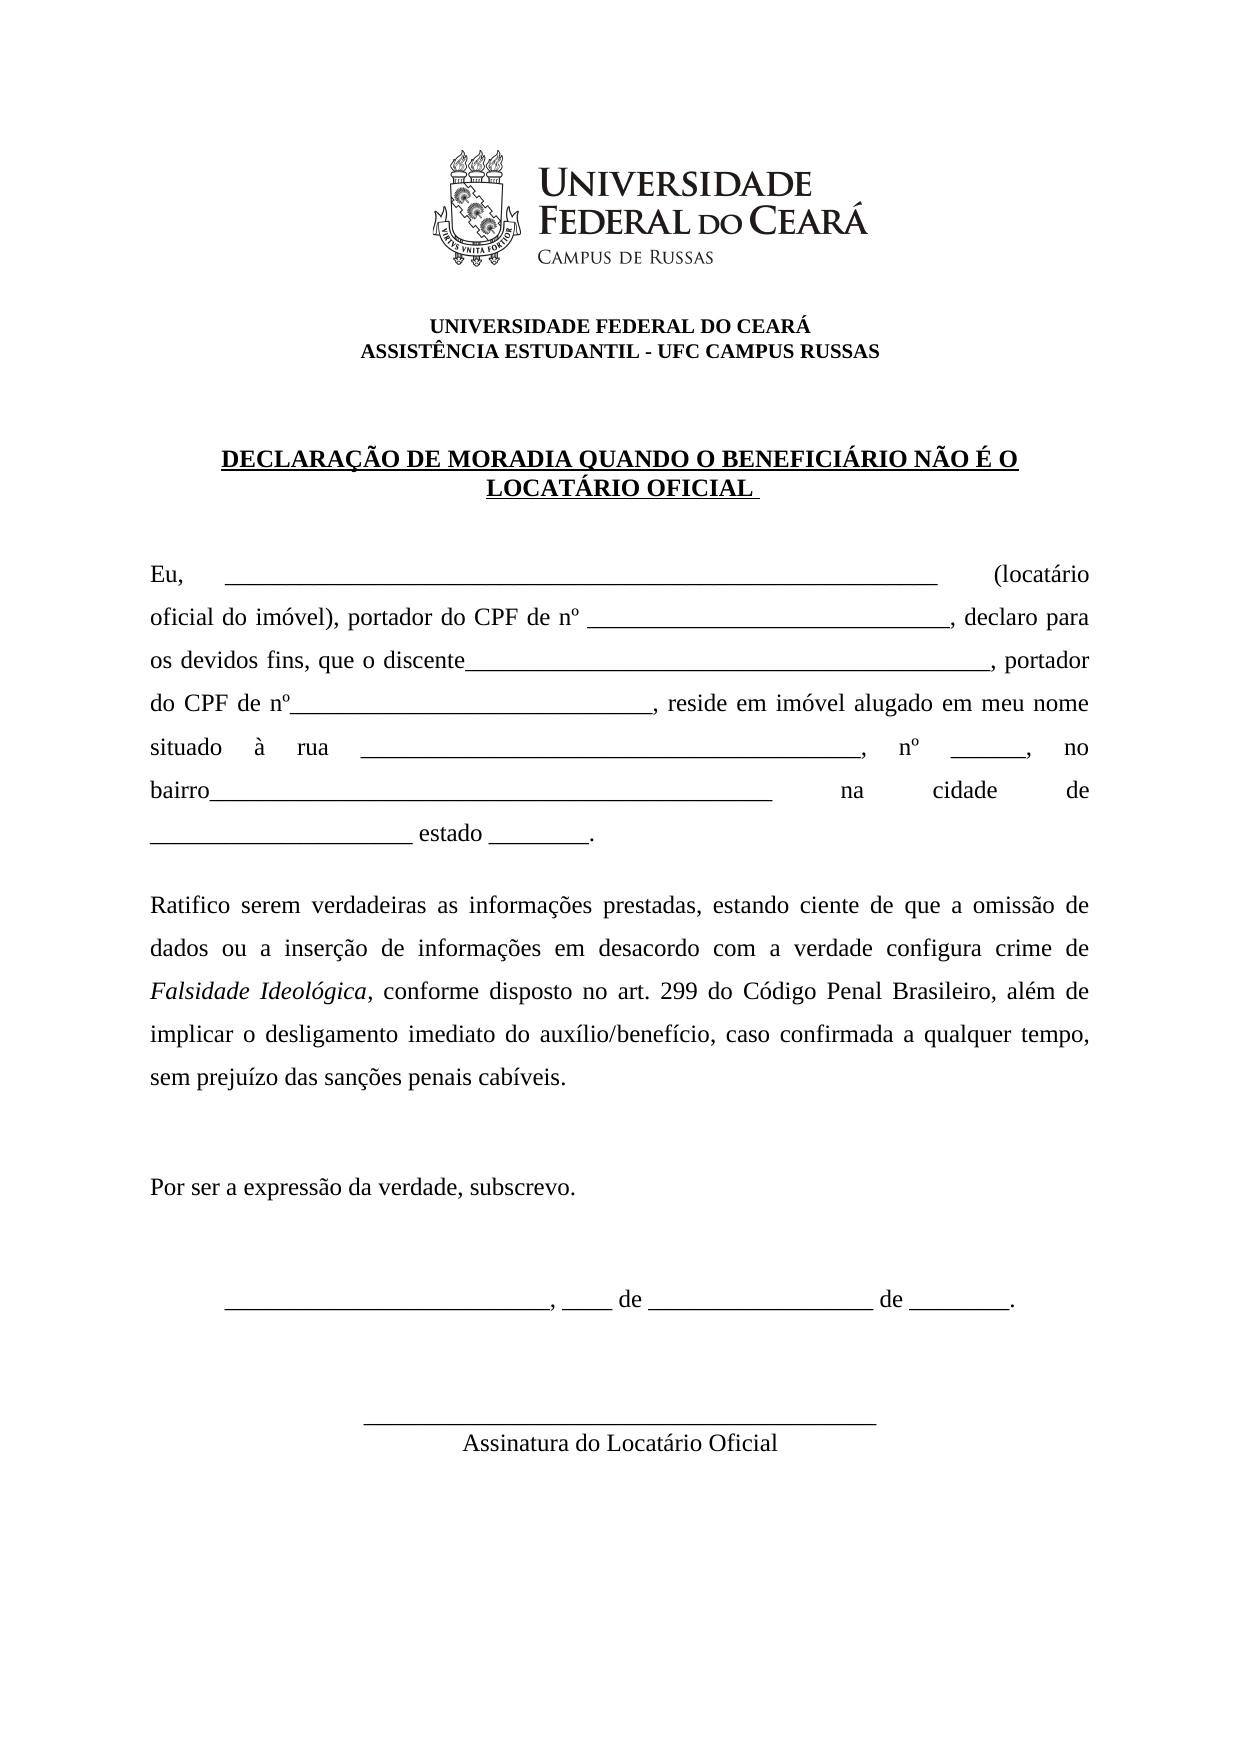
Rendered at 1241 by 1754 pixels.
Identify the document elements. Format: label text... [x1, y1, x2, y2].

text ASSISTÊNCIA ESTUDANTIL - UFC CAMPUS RUSSAS [150, 338, 1090, 363]
text Assinatura do Locatário Oficial [150, 1428, 1090, 1457]
text Por ser a expressão da verdade, subscrevo. [150, 1172, 1090, 1201]
text _________________________________________ [150, 1399, 1090, 1428]
text Ratifico serem verdadeiras as informações prestadas, estando ciente de que a omissão de dados ou a inserção de informações em desacordo com a verdade configura crime de Falsidade Ideológica, conforme disposto no art. 299 do Código Penal Brasileiro, além de implicar o desligamento imediato do auxílio/benefício, caso confirmada a qualquer tempo, sem prejuízo das sanções penais cabíveis. [150, 890, 1090, 1091]
text __________________________, ____ de __________________ de ________. [150, 1284, 1090, 1313]
text Eu, _________________________________________________________ (locatário oficial do imóvel), portador do CPF de nº _____________________________, declaro para os devidos fins, que o discente__________________________________________, portador do CPF de nº_____________________________, reside em imóvel alugado em meu nome situado à rua ________________________________________, nº ______, no bairro_____________________________________________ na cidade de _____________________ estado ________. [150, 559, 1089, 847]
text UNIVERSIDADE FEDERAL DO CEARÁ [150, 314, 1090, 338]
text DECLARAÇÃO DE MORADIA QUANDO O BENEFICIÁRIO NÃO É O LOCATÁRIO OFICIAL [150, 444, 1089, 502]
picture [432, 150, 868, 268]
